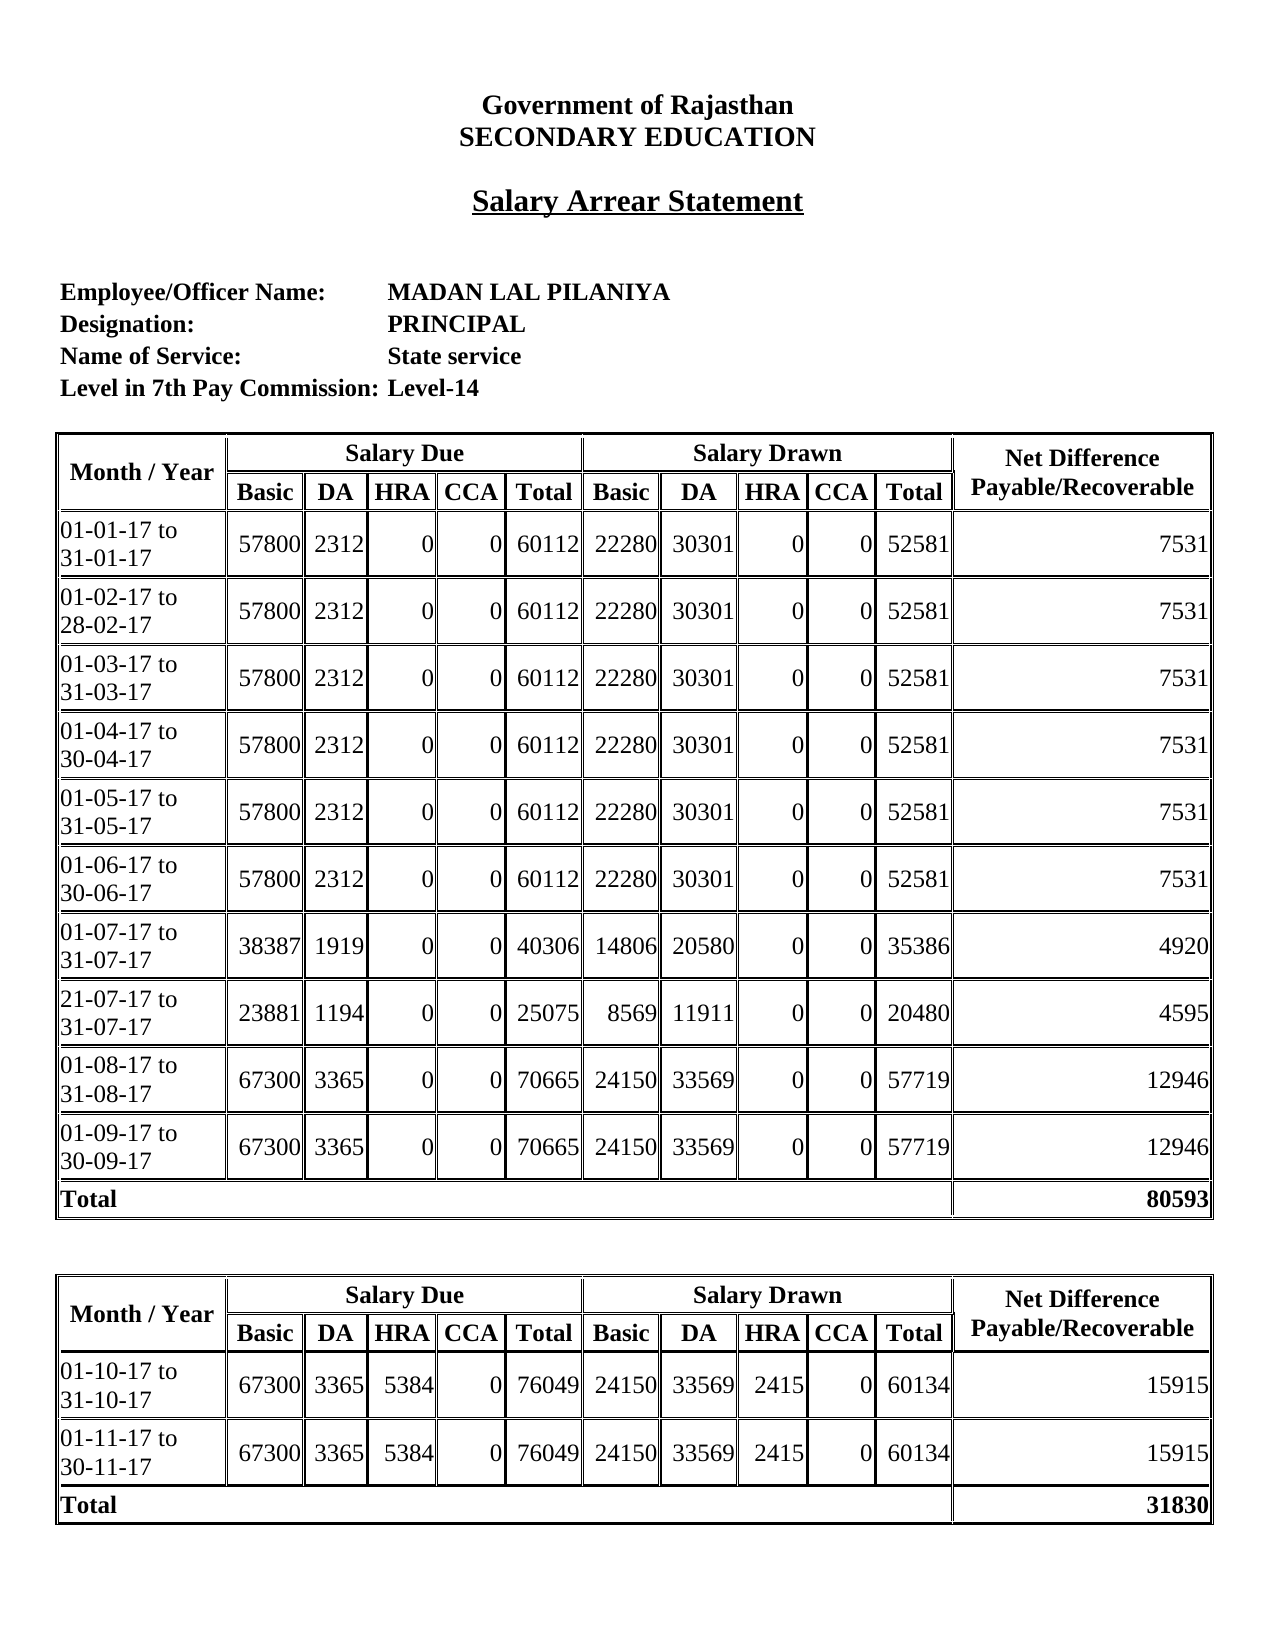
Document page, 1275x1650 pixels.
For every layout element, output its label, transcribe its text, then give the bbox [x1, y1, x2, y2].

table_cell 76049 [507, 1353, 581, 1417]
table_cell 22280 [584, 780, 658, 843]
table_cell 2312 [306, 512, 366, 575]
table_cell 7531 [954, 575, 1211, 642]
table_cell 80593 [953, 1178, 1211, 1216]
table_cell 5384 [369, 1420, 435, 1484]
table_cell 11911 [662, 981, 736, 1044]
table_cell 24150 [584, 1420, 658, 1484]
table_cell 25075 [507, 981, 581, 1044]
table_cell 40306 [507, 914, 581, 977]
table_cell 0 [369, 914, 435, 977]
table_cell 22280 [584, 646, 658, 709]
table_cell 0 [438, 981, 504, 1044]
table_cell DA [306, 1315, 366, 1350]
table_header Net Difference Payable/Recoverable [953, 435, 1210, 508]
table_cell 3365 [306, 1353, 366, 1417]
table_cell Basic [584, 474, 658, 508]
table_cell 0 [739, 512, 806, 575]
table_cell 3365 [306, 1048, 366, 1111]
table_cell 5384 [369, 1353, 435, 1417]
table_cell 0 [809, 1115, 874, 1178]
table_cell 4595 [954, 977, 1211, 1044]
table_cell 57800 [228, 579, 302, 642]
table_cell 31830 [953, 1484, 1210, 1522]
table_cell 01-07-17 to 31-07-17 [59, 910, 225, 977]
table_cell 52581 [877, 646, 951, 709]
table_cell DA [306, 474, 366, 508]
table_cell 15915 [953, 1417, 1212, 1484]
table_cell 60112 [507, 713, 581, 776]
table_header Employee/Officer Name: [59, 276, 386, 308]
table_cell 7531 [954, 643, 1211, 709]
table_header MADAN LAL PILANIYA [386, 276, 677, 308]
table_cell 0 [739, 1115, 806, 1178]
table_cell HRA [369, 1315, 435, 1350]
table_cell 22280 [584, 579, 658, 642]
text Government of Rajasthan SECONDARY EDUCATION [60, 88, 1215, 153]
table_cell 0 [438, 914, 504, 977]
table_cell 57800 [228, 646, 302, 709]
table_cell 0 [809, 914, 874, 977]
table_cell 67300 [228, 1048, 302, 1111]
table_cell 57800 [228, 713, 302, 776]
table_cell 2312 [306, 847, 366, 910]
table_cell 12946 [954, 1111, 1211, 1178]
table_cell 0 [438, 847, 504, 910]
table_cell Total [59, 1484, 953, 1522]
table_cell PRINCIPAL [386, 308, 677, 339]
table_header Month / Year [59, 1277, 226, 1350]
table_cell 60112 [507, 646, 581, 709]
table_cell 52581 [877, 579, 951, 642]
table_cell DA [662, 474, 736, 508]
table_cell 0 [739, 981, 806, 1044]
table_cell 0 [809, 646, 874, 709]
table_cell 60112 [507, 512, 581, 575]
table_cell 2415 [739, 1420, 806, 1484]
table_cell 0 [739, 847, 806, 910]
table_cell 0 [369, 847, 435, 910]
table_cell Designation: [59, 308, 386, 339]
table_cell 38387 [228, 914, 302, 977]
table_cell 01-03-17 to 31-03-17 [59, 643, 225, 709]
table_cell 24150 [584, 1048, 658, 1111]
table_cell 1194 [306, 981, 366, 1044]
table_cell 7531 [954, 776, 1211, 843]
table_cell Total [877, 1315, 951, 1350]
table_cell 52581 [877, 512, 951, 575]
table_cell State service [386, 340, 677, 371]
table_cell 0 [809, 1353, 874, 1417]
table_cell 0 [809, 713, 874, 776]
table_cell 0 [809, 981, 874, 1044]
table_cell HRA [739, 474, 806, 508]
table_cell 60134 [877, 1420, 951, 1484]
table_cell 0 [739, 914, 806, 977]
table_cell 0 [438, 1353, 504, 1417]
table_cell 0 [438, 512, 504, 575]
table_cell 20580 [662, 914, 736, 977]
table_cell 0 [369, 1115, 435, 1178]
table_cell 30301 [662, 512, 736, 575]
text Salary Arrear Statement [60, 182, 1215, 218]
table_cell 0 [369, 713, 435, 776]
table_cell 70665 [507, 1048, 581, 1111]
table_cell 0 [809, 1048, 874, 1111]
table_cell 2312 [306, 579, 366, 642]
table_cell 01-06-17 to 30-06-17 [59, 843, 225, 910]
table_cell 21-07-17 to 31-07-17 [59, 977, 225, 1044]
table_cell 0 [739, 780, 806, 843]
table_cell 0 [438, 713, 504, 776]
table_cell 23881 [228, 981, 302, 1044]
table_cell 52581 [877, 713, 951, 776]
table_cell 24150 [584, 1115, 658, 1178]
table_cell 0 [369, 981, 435, 1044]
table_cell HRA [739, 1315, 806, 1350]
table_cell 2312 [306, 780, 366, 843]
table_header Net Difference Payable/Recoverable [953, 1277, 1210, 1350]
table_cell 7531 [954, 843, 1211, 910]
table_cell 22280 [584, 512, 658, 575]
table_cell 0 [438, 646, 504, 709]
table_cell 0 [369, 579, 435, 642]
table_cell 76049 [507, 1420, 581, 1484]
table_cell 4920 [954, 910, 1211, 977]
table_cell 33569 [662, 1115, 736, 1178]
table_cell 57800 [228, 780, 302, 843]
table_header Salary Drawn [583, 1277, 953, 1312]
table_cell 3365 [306, 1420, 366, 1484]
table_cell 0 [809, 847, 874, 910]
table_cell 01-05-17 to 31-05-17 [59, 776, 225, 843]
table_cell 30301 [662, 847, 736, 910]
table_cell 2312 [306, 713, 366, 776]
table_cell 01-04-17 to 30-04-17 [59, 709, 225, 776]
table_cell Basic [228, 1315, 302, 1350]
table_cell 30301 [662, 780, 736, 843]
table_cell Total [877, 474, 951, 508]
table_cell 60112 [507, 780, 581, 843]
table_cell HRA [369, 474, 435, 508]
table_cell 12946 [954, 1044, 1211, 1111]
table_cell 0 [438, 1048, 504, 1111]
table_cell 0 [809, 512, 874, 575]
table_cell 57800 [228, 512, 302, 575]
table_cell 22280 [584, 847, 658, 910]
table_cell 67300 [228, 1115, 302, 1178]
table_cell Name of Service: [59, 340, 386, 371]
table_cell Basic [228, 474, 302, 508]
table_header Salary Due [226, 1277, 582, 1312]
table_cell 24150 [584, 1353, 658, 1417]
table_cell 8569 [584, 981, 658, 1044]
table_cell 30301 [662, 646, 736, 709]
table_cell 0 [438, 1115, 504, 1178]
table_cell 0 [438, 780, 504, 843]
table_cell 33569 [662, 1353, 736, 1417]
table_cell 0 [809, 1420, 874, 1484]
table_cell 33569 [662, 1420, 736, 1484]
table_cell 0 [809, 780, 874, 843]
table_cell 2415 [739, 1353, 806, 1417]
table_cell CCA [438, 1315, 504, 1350]
table_cell DA [662, 1315, 736, 1350]
table_cell 60112 [507, 579, 581, 642]
table_cell 60134 [877, 1353, 951, 1417]
table_cell 0 [369, 1048, 435, 1111]
table_cell Level in 7th Pay Commission: [59, 371, 386, 403]
table_cell 70665 [507, 1115, 581, 1178]
table_cell Total [59, 1178, 953, 1216]
table_cell 57719 [877, 1115, 951, 1178]
table_cell 7531 [954, 509, 1211, 575]
table_cell 1919 [306, 914, 366, 977]
table_cell 57719 [877, 1048, 951, 1111]
table_cell Total [507, 1315, 581, 1350]
table_cell 0 [369, 780, 435, 843]
table_cell 22280 [584, 713, 658, 776]
table_cell 52581 [877, 780, 951, 843]
table_cell 2312 [306, 646, 366, 709]
table_cell 01-10-17 to 31-10-17 [59, 1350, 225, 1417]
table_cell 57800 [228, 847, 302, 910]
table_header Salary Due [226, 435, 582, 470]
table_cell 67300 [228, 1353, 302, 1417]
table_cell 01-02-17 to 28-02-17 [59, 575, 225, 642]
table_cell 30301 [662, 579, 736, 642]
table_cell 01-11-17 to 30-11-17 [57, 1417, 226, 1484]
table_cell 01-09-17 to 30-09-17 [59, 1111, 225, 1178]
table_cell 30301 [662, 713, 736, 776]
table_cell 3365 [306, 1115, 366, 1178]
table_cell 0 [739, 713, 806, 776]
table_cell 52581 [877, 847, 951, 910]
table_cell 15915 [954, 1350, 1210, 1417]
table_cell 33569 [662, 1048, 736, 1111]
table_cell 0 [739, 646, 806, 709]
table_cell CCA [438, 474, 504, 508]
table_header Salary Drawn [583, 435, 953, 470]
table_cell Total [507, 474, 581, 508]
table_cell 20480 [877, 981, 951, 1044]
table_cell 0 [809, 579, 874, 642]
table_cell CCA [809, 1315, 874, 1350]
table_cell 0 [369, 512, 435, 575]
table_cell Level-14 [386, 371, 677, 403]
table_cell CCA [809, 474, 874, 508]
table_cell 0 [438, 1420, 504, 1484]
table_cell 0 [369, 646, 435, 709]
table_cell 01-08-17 to 31-08-17 [59, 1044, 225, 1111]
table_cell 0 [438, 579, 504, 642]
table_cell 14806 [584, 914, 658, 977]
table_cell 35386 [877, 914, 951, 977]
table_header Month / Year [59, 435, 226, 508]
table_cell 01-01-17 to 31-01-17 [59, 509, 225, 575]
table_cell Basic [584, 1315, 658, 1350]
table_cell 0 [739, 579, 806, 642]
table_cell 67300 [228, 1420, 302, 1484]
table_cell 60112 [507, 847, 581, 910]
table_cell 7531 [954, 709, 1211, 776]
table_cell 0 [739, 1048, 806, 1111]
